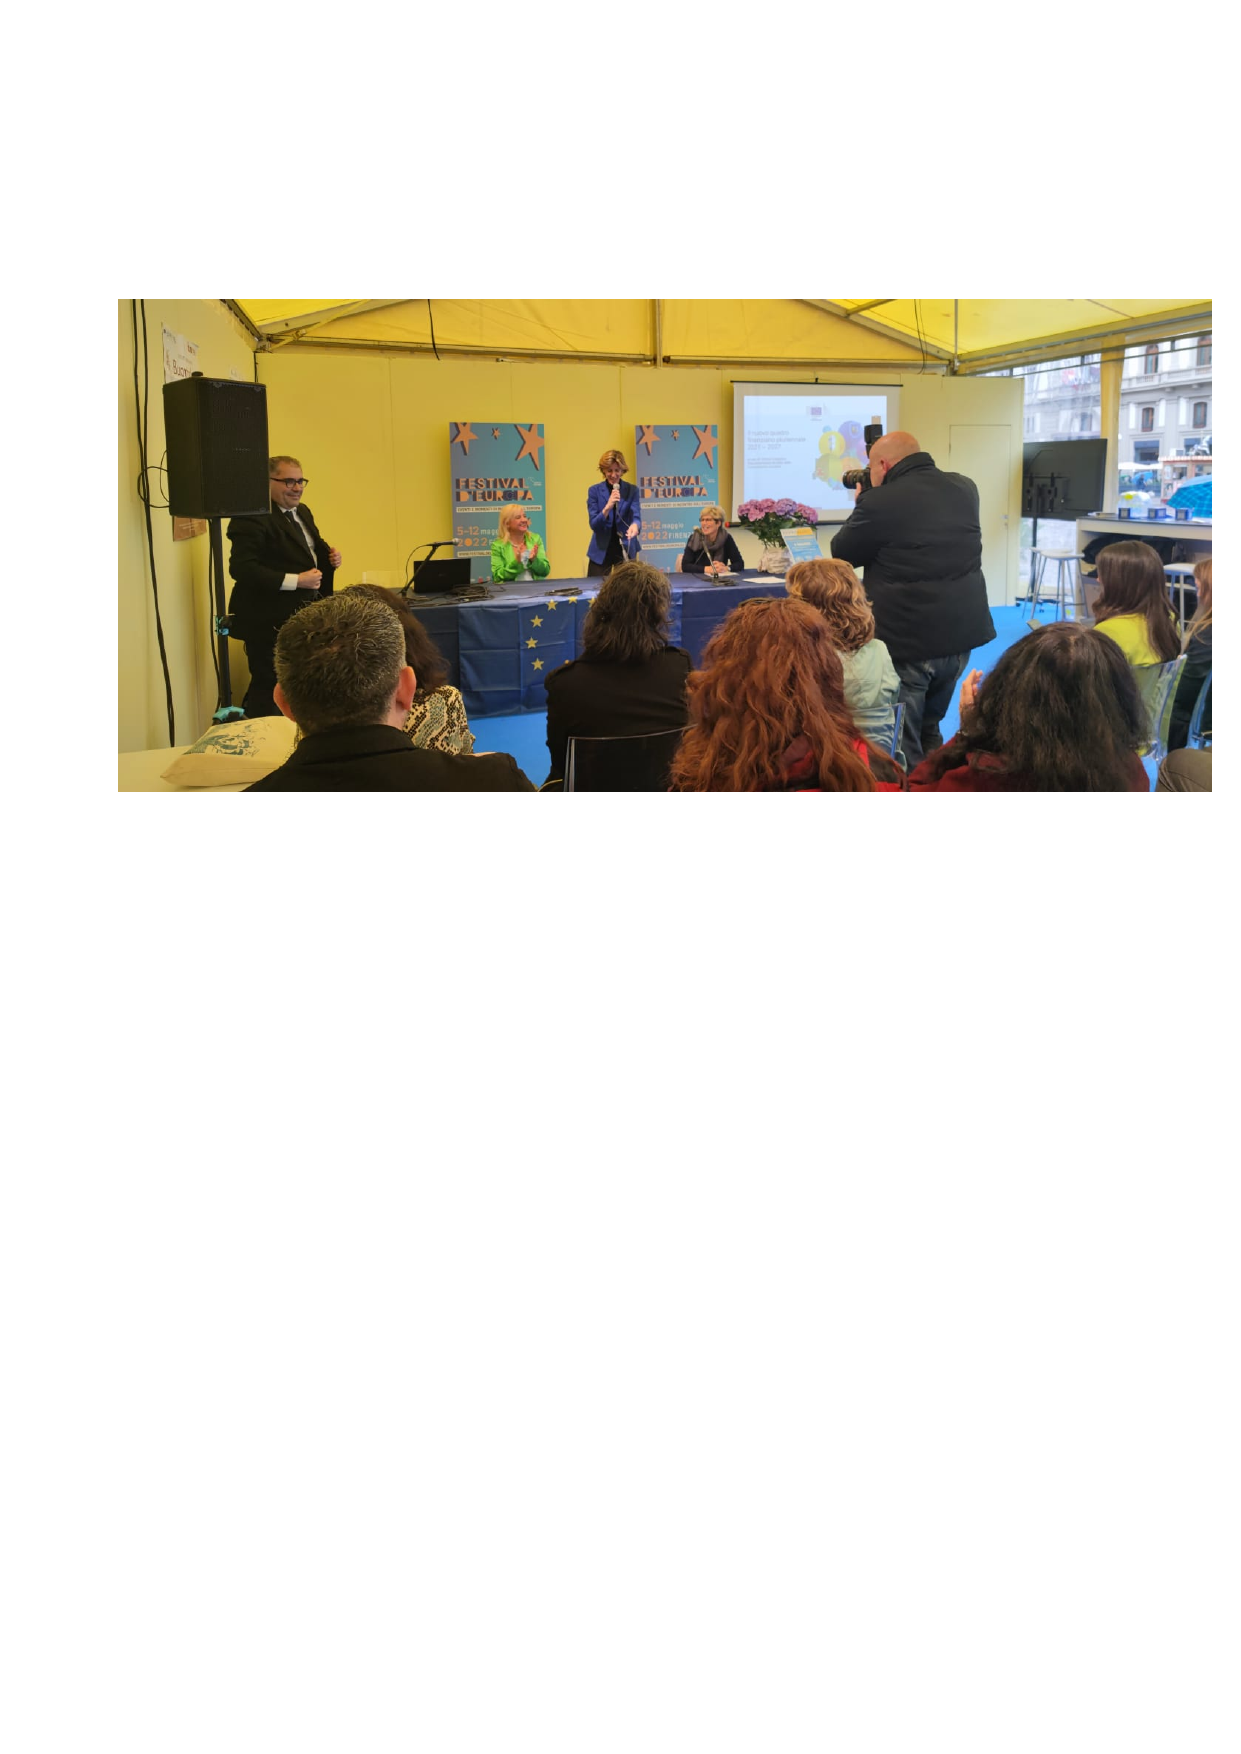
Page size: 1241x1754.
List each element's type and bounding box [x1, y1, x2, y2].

picture [118, 299, 1212, 792]
